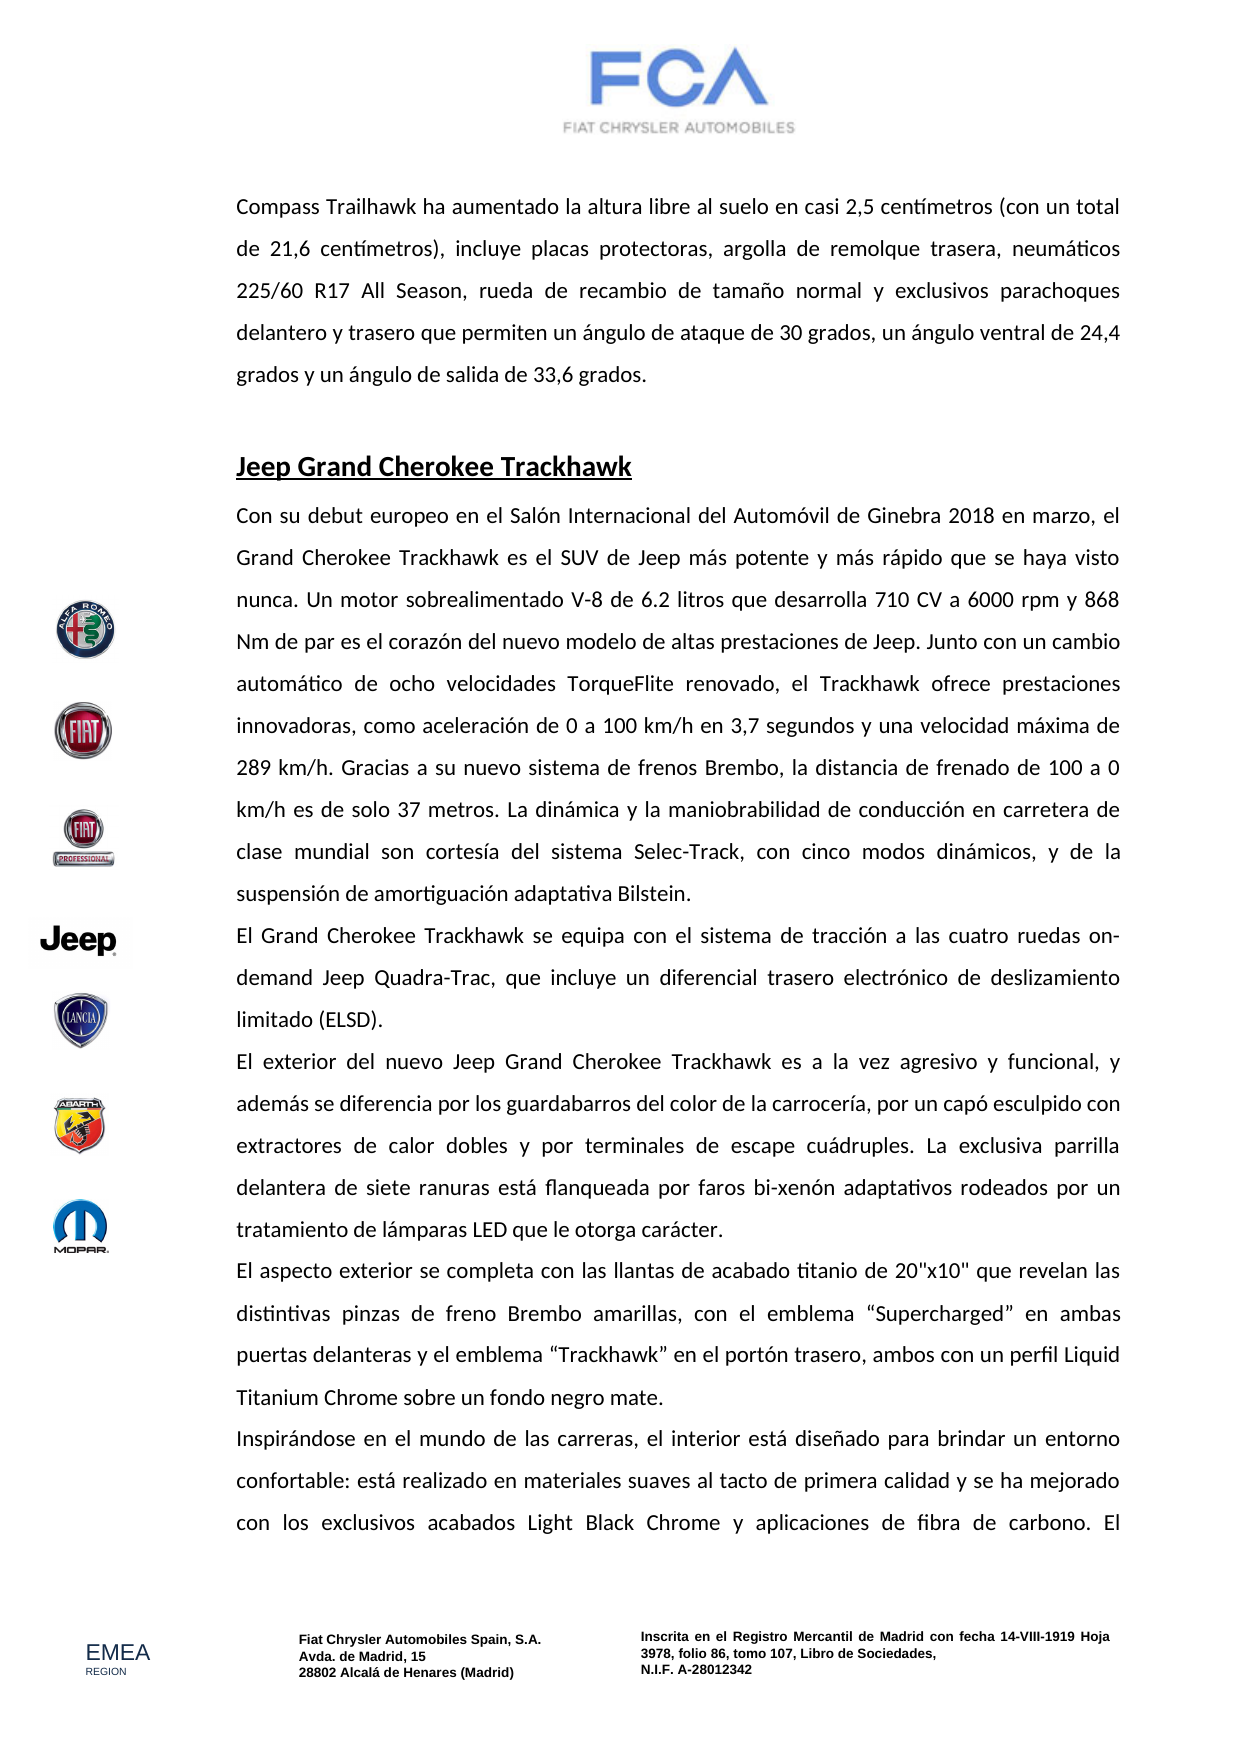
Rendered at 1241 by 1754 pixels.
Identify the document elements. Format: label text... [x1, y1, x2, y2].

text Jeep Grand Cherokee Trackhawk [236, 448, 1122, 483]
picture [53, 701, 113, 761]
text Con su debut europeo en el Salón Internacional del Automóvil de Ginebra 2018 en marzo, el Grand Cherokee Trackhawk es el SUV de Jeep más potente y más rápido que se haya visto nunca. Un motor sobrealimentado V-8 de 6.2 litros que desarrolla 710 CV a 6000 rpm y 868 Nm de par es el corazón del nuevo modelo de altas prestaciones de Jeep. Junto con un cambio automático de ocho velocidades TorqueFlite renovado, el Trackhawk ofrece prestaciones innovadoras, como aceleración de 0 a 100 km/h en 3,7 segundos y una velocidad máxima de 289 km/h. Gracias a su nuevo sistema de frenos Brembo, la distancia de frenado de 100 a 0 km/h es de solo 37 metros. La dinámica y la maniobrabilidad de conducción en carretera de clase mundial son cortesía del sistema Selec-Track, con cinco modos dinámicos, y de la suspensión de amortiguación adaptativa Bilstein. [236, 501, 1122, 907]
picture [48, 805, 119, 870]
picture [50, 1093, 109, 1156]
picture [51, 991, 111, 1050]
picture [53, 1199, 109, 1253]
picture [562, 44, 797, 135]
text El Grand Cherokee Trackhawk se equipa con el sistema de tracción a las cuatro ruedas on-demand Jeep Quadra-Trac, que incluye un diferencial trasero electrónico de deslizamiento limitado (ELSD). [236, 921, 1122, 1033]
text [236, 1424, 1122, 1537]
text El exterior del nuevo Jeep Grand Cherokee Trackhawk es a la vez agresivo y funcional, y además se diferencia por los guardabarros del color de la carrocería, por un capó esculpido con extractores de calor dobles y por terminales de escape cuádruples. La exclusiva parrilla delantera de siete ranuras está flanqueada por faros bi-xenón adaptativos rodeados por un tratamiento de lámparas LED que le otorga carácter. [236, 1047, 1122, 1243]
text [236, 192, 1122, 388]
text El aspecto exterior se completa con las llantas de acabado titanio de 20"x10" que revelan las distintivas pinzas de freno Brembo amarillas, con el emblema “Supercharged” en ambas puertas delanteras y el emblema “Trackhawk” en el portón trasero, ambos con un perfil Liquid Titanium Chrome sobre un fondo negro mate. [236, 1257, 1122, 1411]
picture [28, 917, 133, 969]
picture [51, 595, 119, 663]
